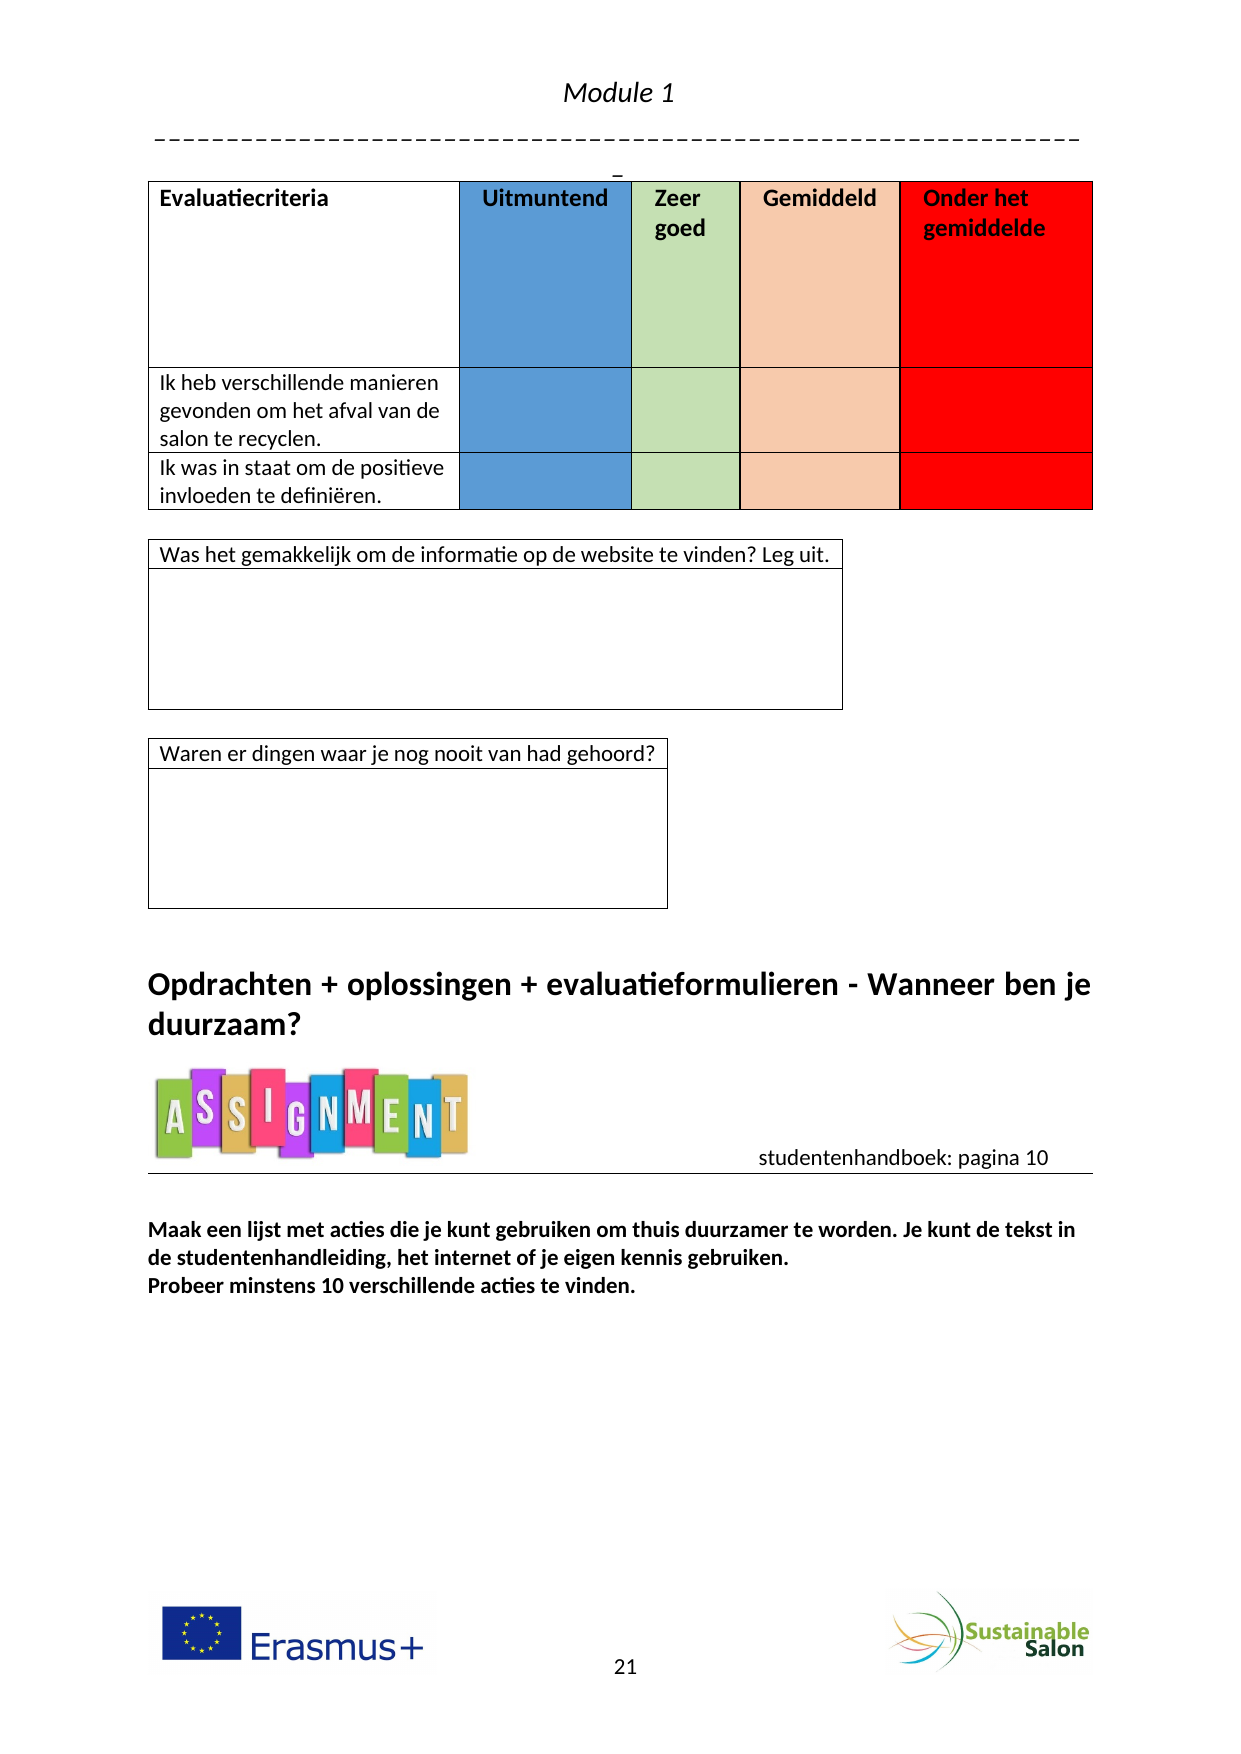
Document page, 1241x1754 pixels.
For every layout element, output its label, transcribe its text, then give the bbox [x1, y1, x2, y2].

table_header Zeer goed [632, 182, 739, 367]
table_cell [741, 453, 899, 509]
table_cell [901, 368, 1092, 452]
text Maak een lijst met acties die je kunt gebruiken om thuis duurzamer te worden. Je kunt de tekst in de studentenhandleiding, het internet of je eigen kennis gebruiken. [148, 1215, 1093, 1271]
table_cell [149, 569, 842, 708]
table_header Gemiddeld [741, 182, 899, 367]
picture [147, 1591, 438, 1675]
text Probeer minstens 10 verschillende acties te vinden. [148, 1271, 1093, 1299]
table_header Onder het gemiddelde [901, 182, 1092, 367]
table_header Was het gemakkelijk om de informatie op de website te vinden? Leg uit. [149, 540, 842, 568]
table_cell [460, 368, 631, 452]
table_cell Ik heb verschillende manieren gevonden om het afval van de salon te recyclen. [149, 368, 459, 452]
table_cell Ik was in staat om de positieve invloeden te definiëren. [149, 453, 459, 509]
table_cell [901, 453, 1092, 509]
table_cell [741, 368, 899, 452]
picture [147, 1056, 478, 1166]
table_header Uitmuntend [460, 182, 631, 367]
table_header Waren er dingen waar je nog nooit van had gehoord? [149, 739, 667, 767]
table_cell [149, 769, 667, 908]
table_cell [460, 453, 631, 509]
table_cell [632, 368, 739, 452]
text Opdrachten + oplossingen + evaluatieformulieren - Wanneer ben je duurzaam? [148, 962, 1093, 1044]
picture [885, 1588, 1093, 1675]
table_cell [632, 453, 739, 509]
table_header Evaluatiecriteria [149, 182, 459, 367]
